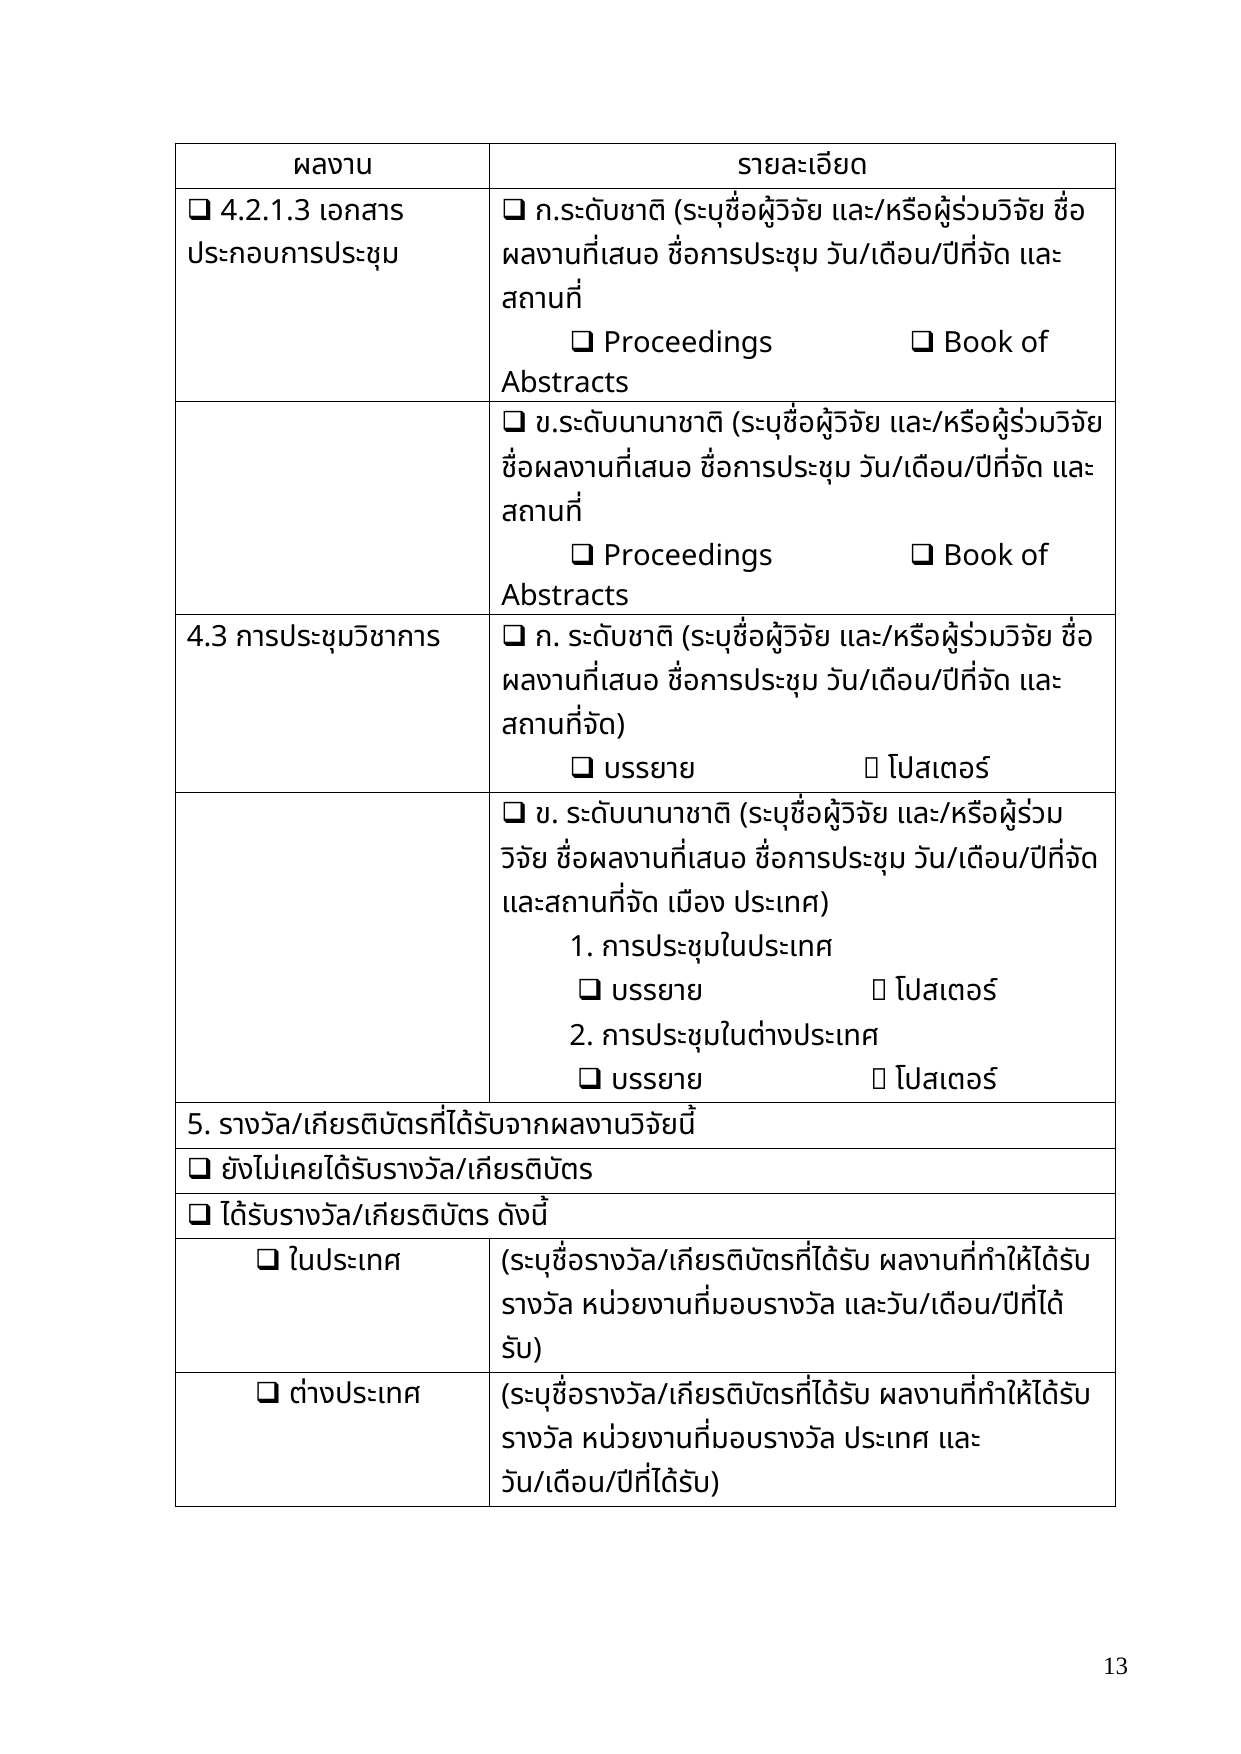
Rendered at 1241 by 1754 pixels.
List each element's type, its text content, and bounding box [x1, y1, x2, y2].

table_cell ข. ระดับนานาชาติ (ระบุชื่อผู้วิจัย และ/หรือผู้ร่วมวิจัย ชื่อผลงานที่เสนอ ชื่อการประชุม วัน/เดือน/ปีที่จัด และสถานที่จัด เมือง ประเทศ) 1. การประชุมในประเทศ บรรยาย โปสเตอร์ 2. การประชุมในต่างประเทศ บรรยาย โปสเตอร์ [490, 793, 1115, 1102]
table_cell ในประเทศ [176, 1239, 489, 1372]
table_cell ก.ระดับชาติ (ระบุชื่อผู้วิจัย และ/หรือผู้ร่วมวิจัย ชื่อผลงานที่เสนอ ชื่อการประชุม วัน/เดือน/ปีที่จัด และสถานที่ Proceedings Book of Abstracts [490, 189, 1115, 401]
table_cell 4.3 การประชุมวิชาการ [176, 615, 489, 792]
table_cell ต่างประเทศ [176, 1373, 489, 1506]
table_cell ยังไม่เคยได้รับรางวัล/เกียรติบัตร [176, 1149, 1115, 1193]
table_cell ข.ระดับนานาชาติ (ระบุชื่อผู้วิจัย และ/หรือผู้ร่วมวิจัย ชื่อผลงานที่เสนอ ชื่อการประชุม วัน/เดือน/ปีที่จัด และสถานที่ Proceedings Book of Abstracts [490, 402, 1115, 614]
table_cell [176, 793, 489, 1102]
table_cell (ระบุชื่อรางวัล/เกียรติบัตรที่ได้รับ ผลงานที่ทำให้ได้รับรางวัล หน่วยงานที่มอบรางวัล ประเทศ และวัน/เดือน/ปีที่ได้รับ) [490, 1373, 1115, 1506]
table_header ผลงาน [176, 144, 489, 188]
table_cell 5. รางวัล/เกียรติบัตรที่ได้รับจากผลงานวิจัยนี้ [176, 1103, 1115, 1147]
table_cell ได้รับรางวัล/เกียรติบัตร ดังนี้ [176, 1194, 1115, 1238]
table_cell ก. ระดับชาติ (ระบุชื่อผู้วิจัย และ/หรือผู้ร่วมวิจัย ชื่อผลงานที่เสนอ ชื่อการประชุม วัน/เดือน/ปีที่จัด และสถานที่จัด) บรรยาย โปสเตอร์ [490, 615, 1115, 792]
table_header รายละเอียด [490, 144, 1115, 188]
table_cell [176, 402, 489, 614]
table_cell 4.2.1.3 เอกสารประกอบการประชุม [176, 189, 489, 401]
table_cell (ระบุชื่อรางวัล/เกียรติบัตรที่ได้รับ ผลงานที่ทำให้ได้รับรางวัล หน่วยงานที่มอบรางวัล และวัน/เดือน/ปีที่ได้รับ) [490, 1239, 1115, 1372]
